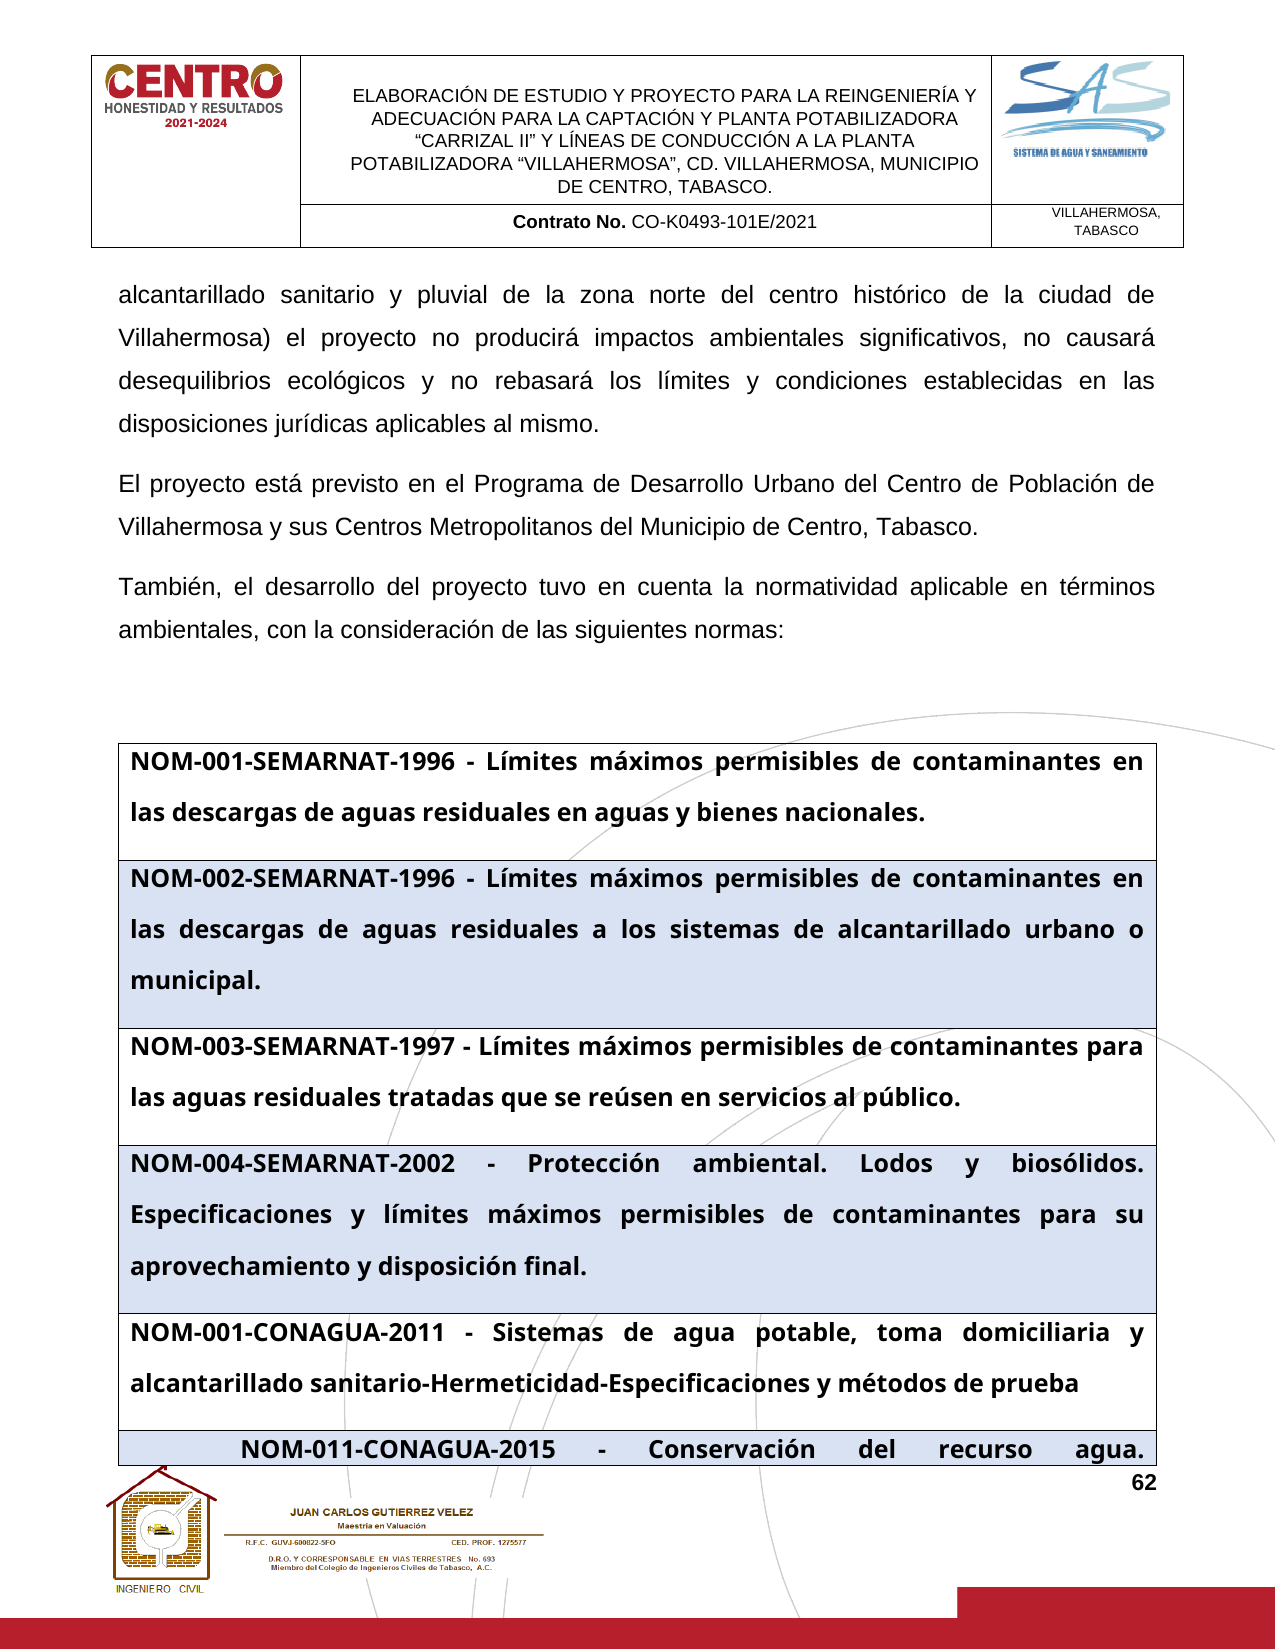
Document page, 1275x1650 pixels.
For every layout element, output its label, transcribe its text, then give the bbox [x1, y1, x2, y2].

table_cell NOM-002-SEMARNAT-1996 - Límites máximos permisibles de contaminantes en las descargas de aguas residuales a los sistemas de alcantarillado urbano o municipal. [119, 861, 1156, 1028]
picture [92, 202, 300, 247]
table_header NOM-001-SEMARNAT-1996 - Límites máximos permisibles de contaminantes en las descargas de aguas residuales en aguas y bienes nacionales. [119, 744, 1156, 860]
picture [1001, 61, 1171, 157]
table_cell NOM-004-SEMARNAT-2002 - Protección ambiental. Lodos y biosólidos. Especificaciones y límites máximos permisibles de contaminantes para su aprovechamiento y disposición final. [119, 1146, 1156, 1313]
picture [992, 205, 1183, 247]
picture [301, 205, 991, 247]
picture [0, 202, 1275, 1649]
picture [92, 56, 299, 138]
text También, el desarrollo del proyecto tuvo en cuenta la normatividad aplicable en términos ambientales, con la consideración de las siguientes normas: [118, 572, 1157, 644]
picture [84, 55, 91, 138]
table_cell NOM-003-SEMARNAT-1997 - Límites máximos permisibles de contaminantes para las aguas residuales tratadas que se reúsen en servicios al público. [119, 1029, 1156, 1145]
text El proyecto está previsto en el Programa de Desarrollo Urbano del Centro de Población de Villahermosa y sus Centros Metropolitanos del Municipio de Centro, Tabasco. [118, 469, 1157, 541]
table_cell NOM-001-CONAGUA-2011 - Sistemas de agua potable, toma domiciliaria y alcantarillado sanitario-Hermeticidad-Especificaciones y métodos de prueba [119, 1314, 1156, 1430]
